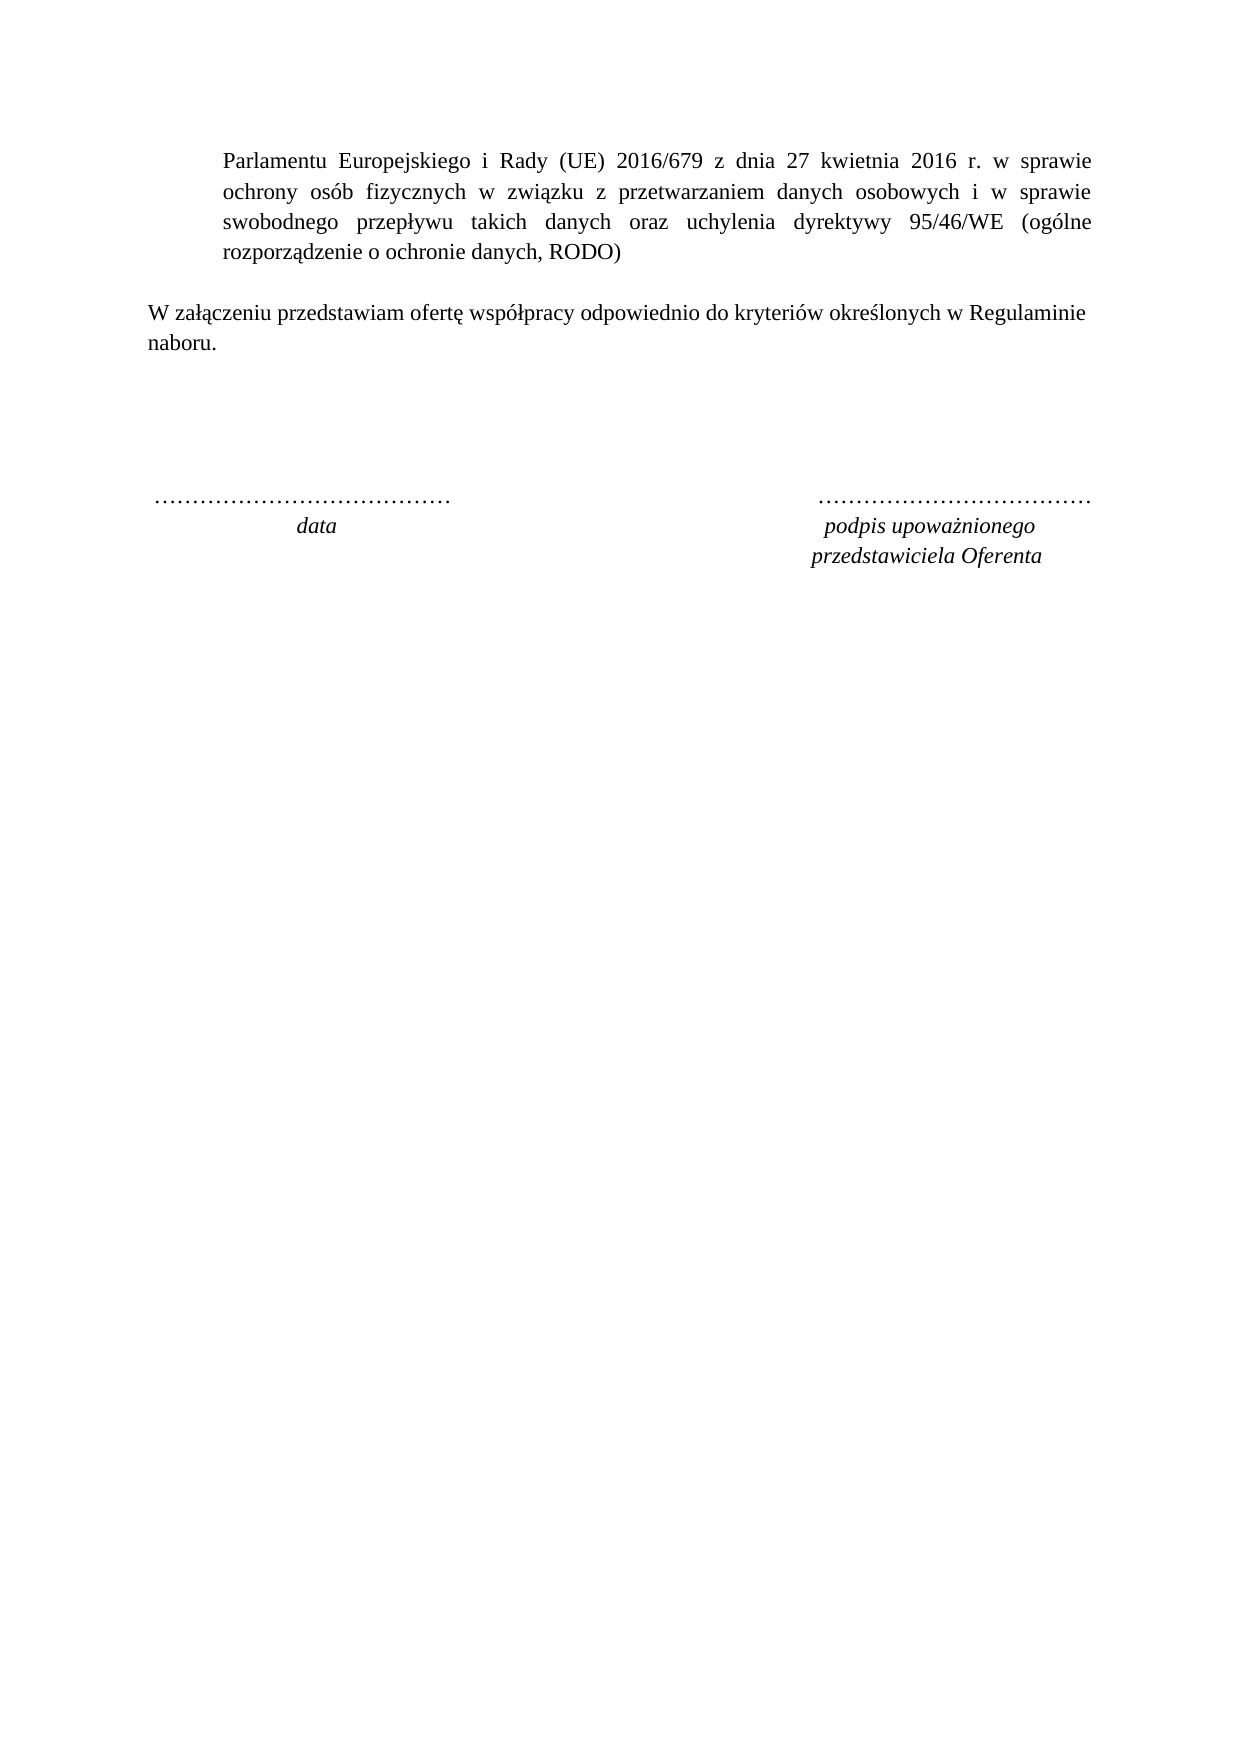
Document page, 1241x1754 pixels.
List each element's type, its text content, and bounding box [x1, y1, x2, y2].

text data podpis upoważnionego [148, 512, 1093, 538]
text ………………………………… ……………………………… [148, 482, 1093, 508]
text przedstawiciela Oferenta [738, 542, 1093, 569]
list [185, 148, 1093, 264]
text W załączeniu przedstawiam ofertę współpracy odpowiednio do kryteriów określonych w Regulaminie naboru. [148, 299, 1093, 355]
